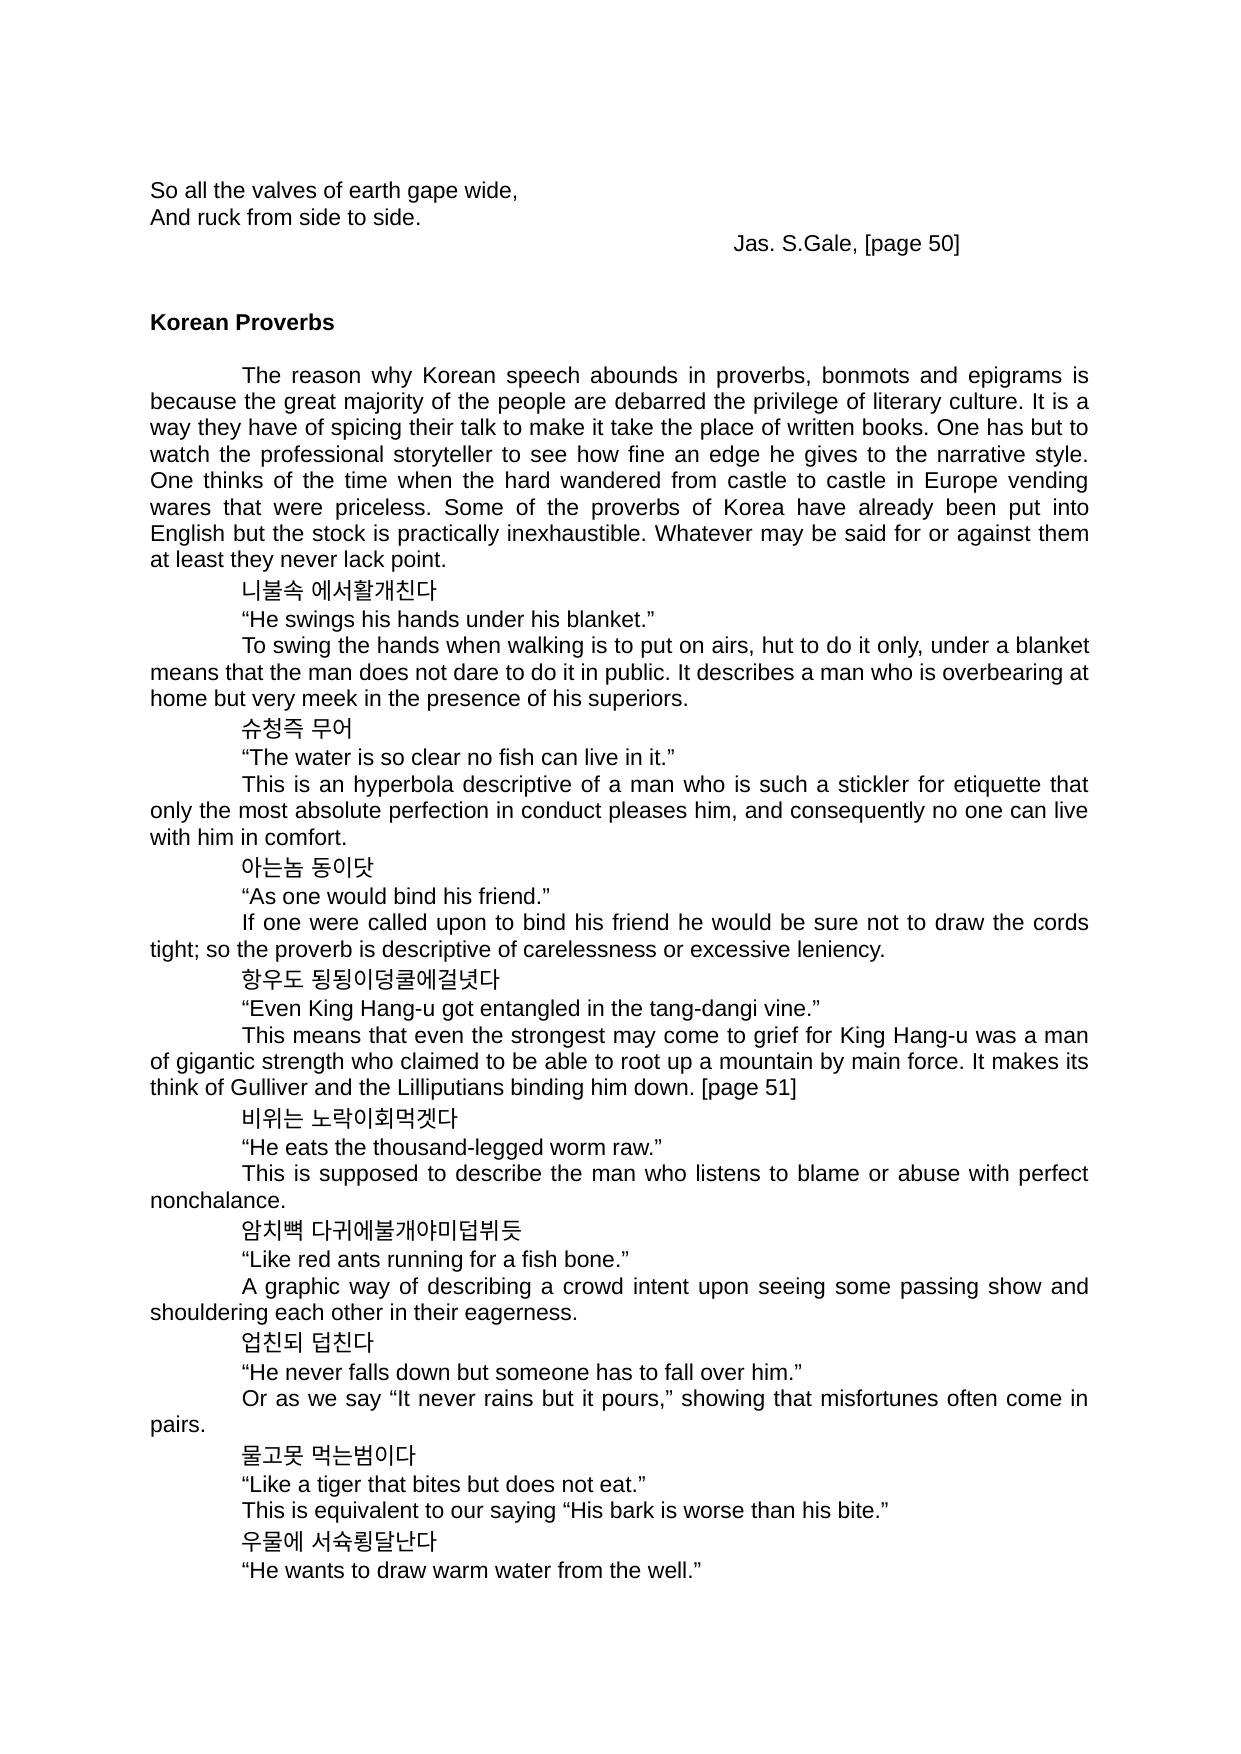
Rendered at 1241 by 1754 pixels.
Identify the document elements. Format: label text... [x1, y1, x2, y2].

text To swing the hands when walking is to put on airs, hut to do it only, under a blanket means that the man does not dare to do it in public. It describes a man who is overbearing at home but very meek in the presence of his superiors. [150, 632, 1090, 711]
text “He eats the thousand-legged worm raw.” [150, 1134, 1090, 1160]
text “Like a tiger that bites but does not eat.” [150, 1471, 1090, 1497]
text 항우도 됭됭이덩쿨에걸녓다 [150, 962, 1090, 995]
text “He swings his hands under his blanket.” [150, 606, 1090, 632]
text 아는놈 동이닷 [150, 850, 1090, 883]
text This is equivalent to our saying “His bark is worse than his bite.” [150, 1497, 1090, 1523]
text “He never falls down but someone has to fall over him.” [150, 1358, 1090, 1385]
text 업친되 덥친다 [150, 1325, 1090, 1358]
text A graphic way of describing a crowd intent upon seeing some passing show and shouldering each other in their eagerness. [150, 1273, 1090, 1325]
text The reason why Korean speech abounds in proverbs, bonmots and epigrams is because the great majority of the people are debarred the privilege of literary culture. It is a way they have of spicing their talk to make it take the place of written books. One has but to watch the professional storyteller to see how fine an edge he gives to the narrative style. One thinks of the time when the hard wandered from castle to castle in Europe vending wares that were priceless. Some of the proverbs of Korea have already been put into English but the stock is practically inexhaustible. Whatever may be said for or against them at least they never lack point. [150, 362, 1090, 572]
text Or as we say “It never rains but it pours,” showing that misfortunes often come in pairs. [150, 1385, 1090, 1438]
text This is an hyperbola descriptive of a man who is such a stickler for etiquette that only the most absolute perfection in conduct pleases him, and consequently no one can live with him in comfort. [150, 771, 1090, 850]
text 우물에 서슉룅달난다 [150, 1523, 1090, 1557]
text If one were called upon to bind his friend he would be sure not to draw the cords tight; so the proverb is descriptive of carelessness or excessive leniency. [150, 909, 1090, 962]
text This means that even the strongest may come to grief for King Hang-u was a man of gigantic strength who claimed to be able to root up a mountain by main force. It makes its think of Gulliver and the Lilliputians binding him down. [page 51] [150, 1022, 1090, 1101]
text Jas. S.Gale, [page 50] [642, 230, 1090, 256]
text So all the valves of earth gape wide, [150, 177, 1090, 203]
text This is supposed to describe the man who listens to blame or abuse with perfect nonchalance. [150, 1160, 1090, 1213]
text 슈청즉 무어 [150, 711, 1090, 744]
text “The water is so clear no fish can live in it.” [150, 744, 1090, 771]
text “Like red ants running for a fish bone.” [150, 1246, 1090, 1273]
text “As one would bind his friend.” [150, 883, 1090, 909]
text And ruck from side to side. [150, 203, 1090, 230]
text 비위는 노락이회먹겟다 [150, 1101, 1090, 1134]
text “Even King Hang-u got entangled in the tang-dangi vine.” [150, 995, 1090, 1022]
text 물고못 먹는범이다 [150, 1438, 1090, 1471]
text “He wants to draw warm water from the well.” [150, 1557, 1090, 1583]
text 암치뼉 다귀에불개야미덥뷔듯 [150, 1213, 1090, 1246]
text Korean Proverbs [150, 309, 1090, 335]
text 니불속 에서활개친다 [150, 572, 1090, 606]
